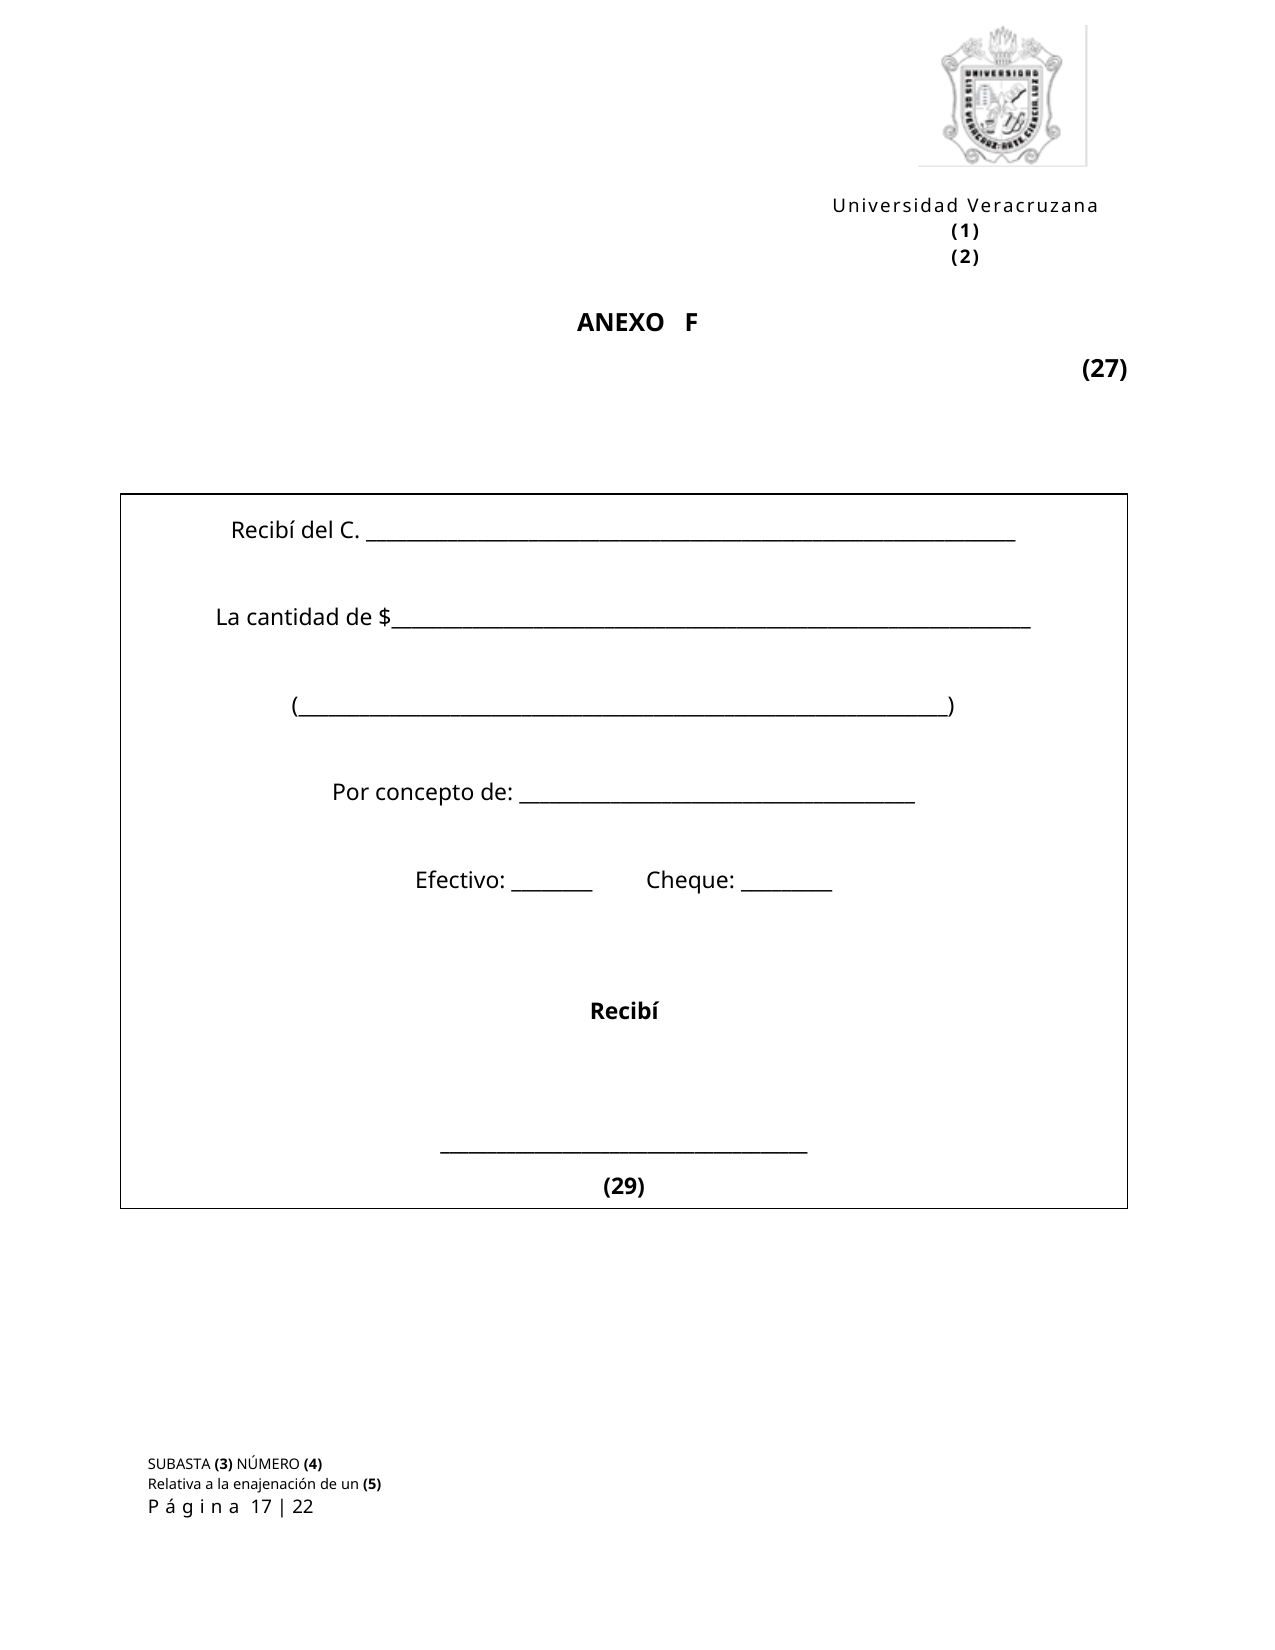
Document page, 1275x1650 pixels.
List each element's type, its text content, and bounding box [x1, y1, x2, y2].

text (27) [148, 351, 1127, 385]
picture [918, 25, 1089, 168]
text ANEXO F [148, 304, 1127, 338]
